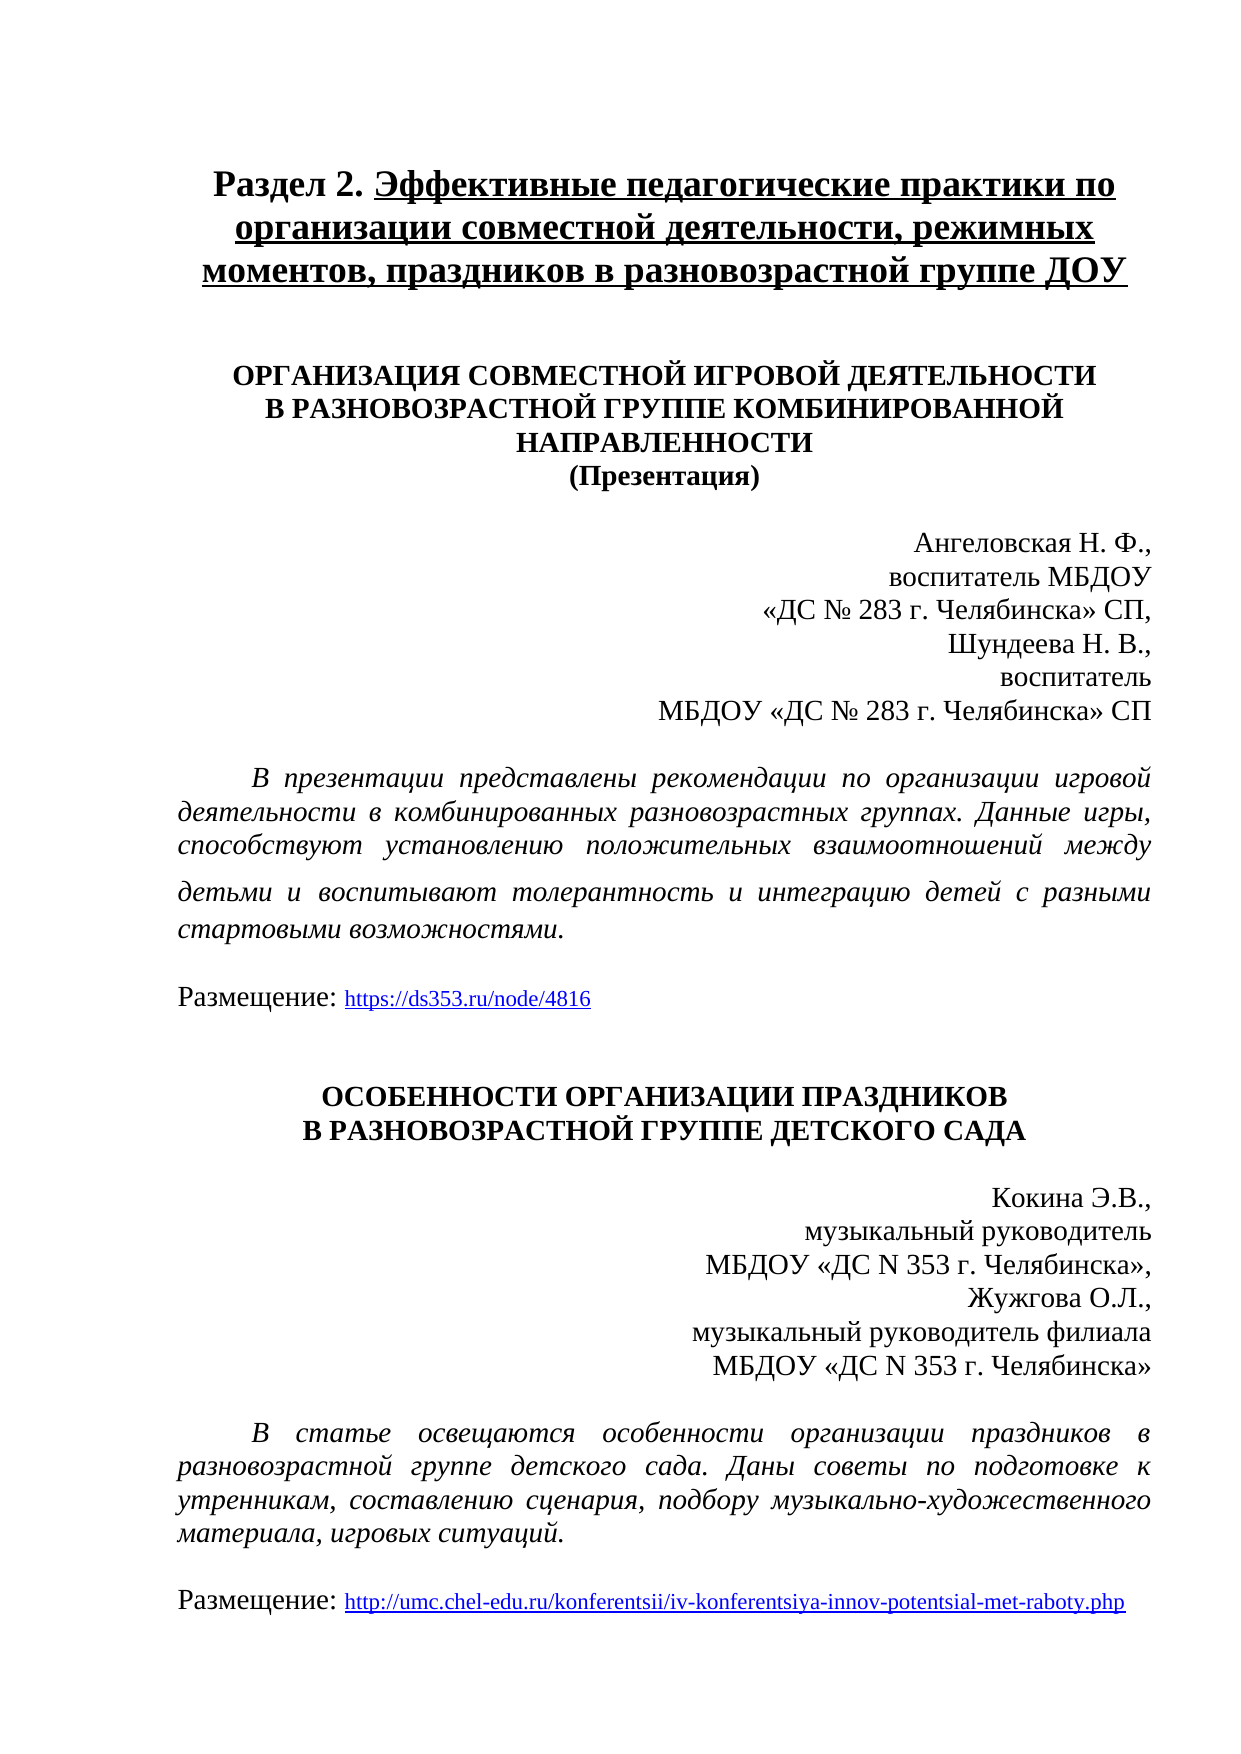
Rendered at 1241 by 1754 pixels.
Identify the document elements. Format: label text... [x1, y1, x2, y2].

text В статье освещаются особенности организации праздников в разновозрастной группе детского сада. Даны советы по подготовке к утренникам, составлению сценария, подбору музыкально-художественного материала, игровых ситуаций. [177, 1415, 1152, 1549]
text (Презентация) [177, 458, 1152, 492]
text Размещение: http://umc.chel-edu.ru/konferentsii/iv-konferentsiya-innov-potentsial-met-raboty.php [177, 1582, 1152, 1616]
text музыкальный руководитель филиала [177, 1314, 1152, 1348]
text Жужгова О.Л., [177, 1281, 1152, 1314]
text Размещение: https://ds353.ru/node/4816 [177, 979, 1152, 1012]
text ОСОБЕННОСТИ ОРГАНИЗАЦИИ ПРАЗДНИКОВ [177, 1079, 1152, 1113]
text воспитатель МБДОУ [177, 559, 1152, 592]
text воспитатель [177, 659, 1152, 693]
text МБДОУ «ДС № 283 г. Челябинска» СП [177, 693, 1152, 727]
text Раздел 2. Эффективные педагогические практики по организации совместной деятельности, режимных моментов, праздников в разновозрастной группе ДОУ [177, 161, 1152, 291]
text Кокина Э.В., [177, 1180, 1152, 1213]
text В РАЗНОВОЗРАСТНОЙ ГРУППЕ КОМБИНИРОВАННОЙ НАПРАВЛЕННОСТИ [177, 391, 1152, 458]
text В презентации представлены рекомендации по организации игровой деятельности в комбинированных разновозрастных группах. Данные игры, способствуют установлению положительных взаимоотношений между детьми и воспитывают толерантность и интеграцию детей с разными стартовыми возможностями. [177, 760, 1152, 945]
text В РАЗНОВОЗРАСТНОЙ ГРУППЕ ДЕТСКОГО САДА [177, 1113, 1152, 1146]
text Ангеловская Н. Ф., [177, 525, 1152, 559]
text музыкальный руководитель [177, 1213, 1152, 1247]
text ОРГАНИЗАЦИЯ СОВМЕСТНОЙ ИГРОВОЙ ДЕЯТЕЛЬНОСТИ [177, 358, 1152, 391]
text МБДОУ «ДС N 353 г. Челябинска», [177, 1247, 1152, 1281]
text Шундеева Н. В., [177, 626, 1152, 659]
text МБДОУ «ДС N 353 г. Челябинска» [177, 1348, 1152, 1381]
text «ДС № 283 г. Челябинска» СП, [177, 592, 1152, 626]
